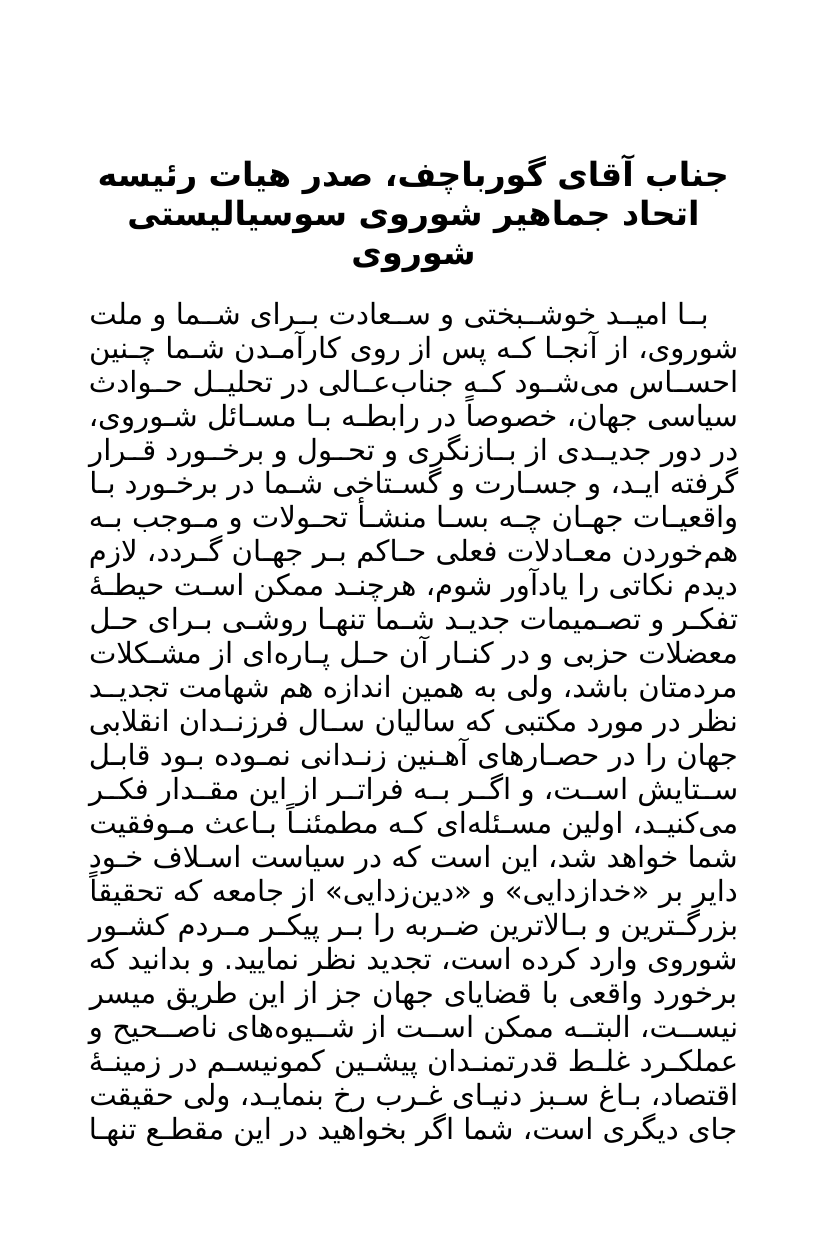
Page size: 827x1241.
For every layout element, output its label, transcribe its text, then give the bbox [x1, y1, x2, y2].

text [89, 297, 738, 1146]
text جناب آقای گورباچف، صدر هیات رئیسه اتحاد جماهیر شوروی سوسیالیستی شوروی [89, 155, 738, 272]
